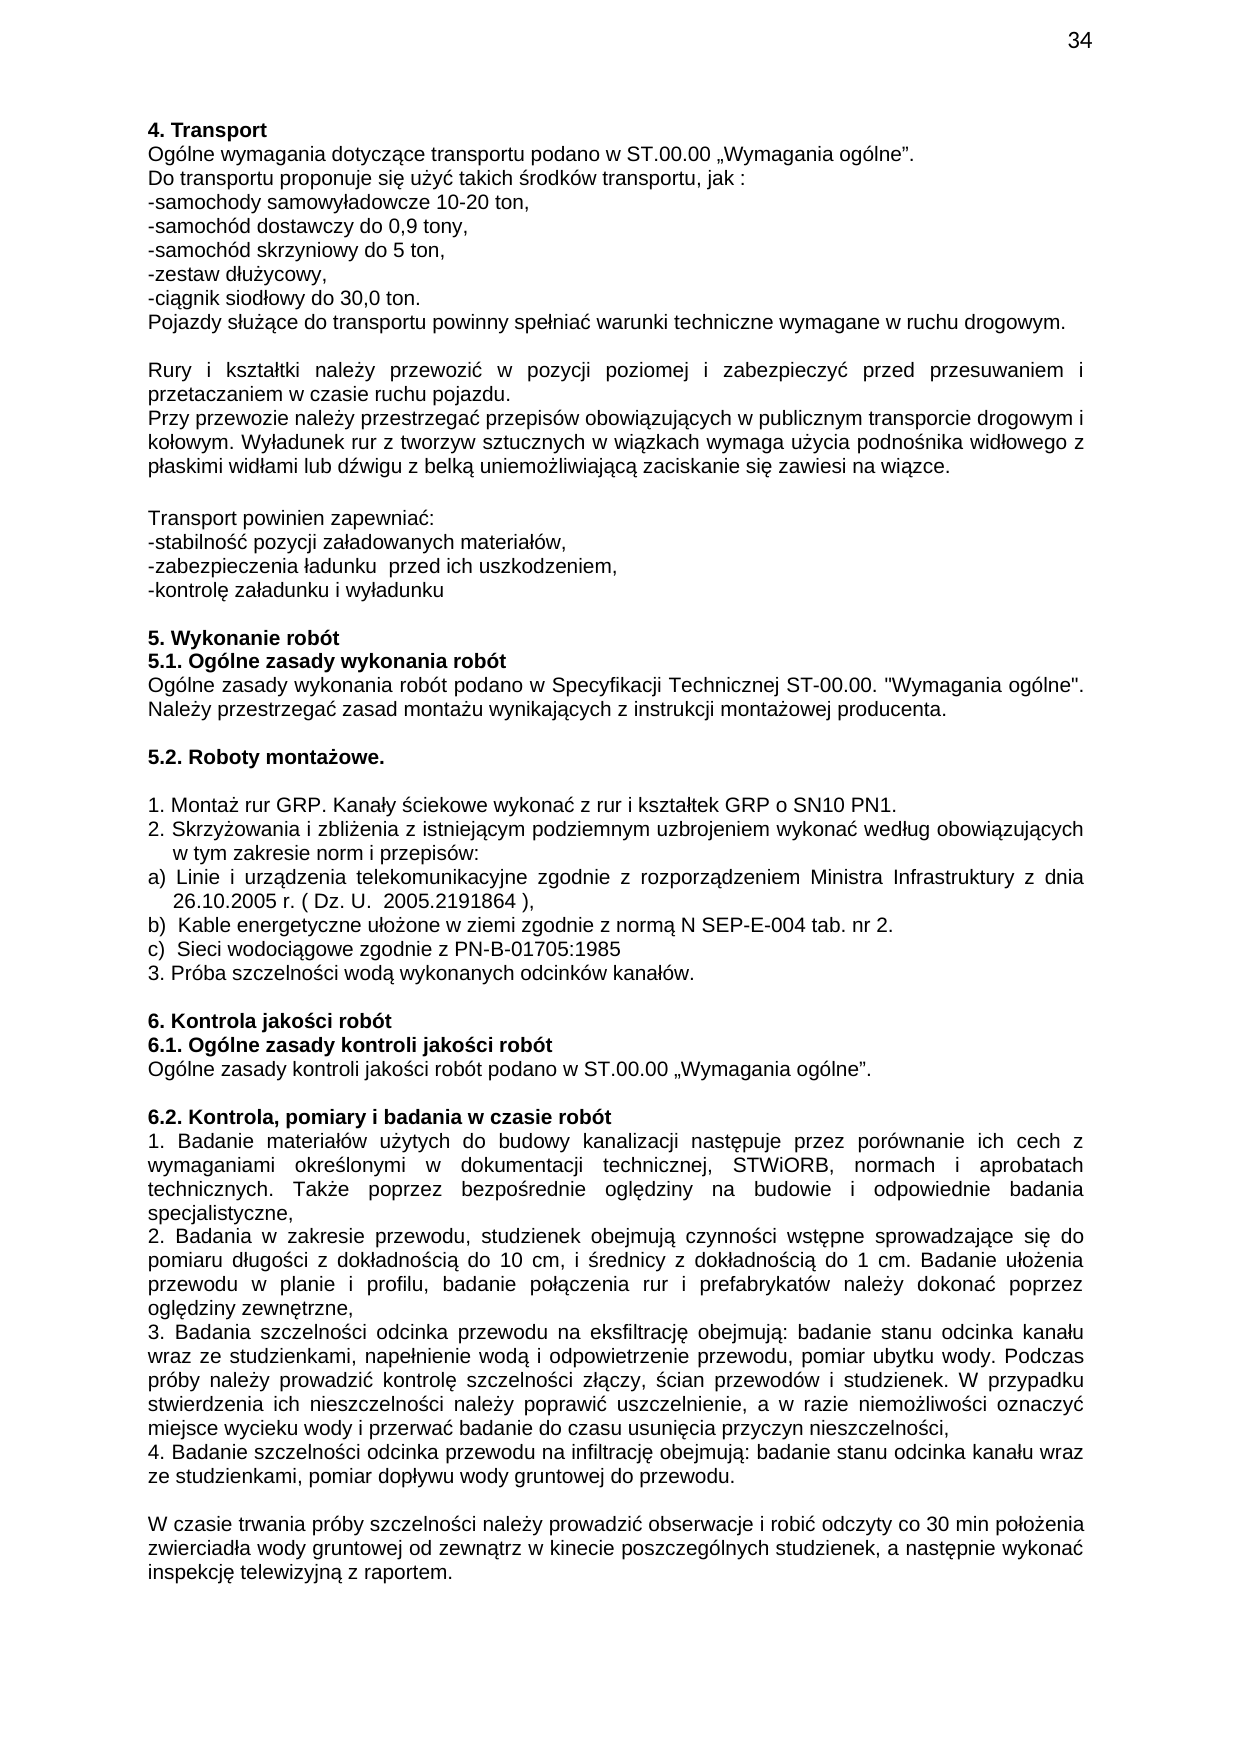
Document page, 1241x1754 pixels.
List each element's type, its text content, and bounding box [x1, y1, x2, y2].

text -samochód dostawczy do 0,9 tony, [148, 214, 1085, 238]
text Transport powinien zapewniać: [148, 506, 1085, 529]
text Ogólne zasady kontroli jakości robót podano w ST.00.00 „Wymagania ogólne”. [148, 1057, 1085, 1081]
text Pojazdy służące do transportu powinny spełniać warunki techniczne wymagane w ruchu drogowym. [148, 310, 1085, 334]
text Ogólne zasady wykonania robót podano w Specyfikacji Technicznej ST-00.00. "Wymagania ogólne". Należy przestrzegać zasad montażu wynikających z instrukcji montażowej producenta. [148, 673, 1085, 721]
subtitle 5.1. Ogólne zasady wykonania robót [148, 649, 1085, 673]
subtitle 6.1. Ogólne zasady kontroli jakości robót [148, 1033, 1085, 1057]
subtitle 6. Kontrola jakości robót [148, 1009, 1085, 1033]
text Rury i kształtki należy przewozić w pozycji poziomej i zabezpieczyć przed przesuwaniem i przetaczaniem w czasie ruchu pojazdu. [148, 358, 1085, 406]
text Do transportu proponuje się użyć takich środków transportu, jak : [148, 166, 1085, 190]
text 1. Montaż rur GRP. Kanały ściekowe wykonać z rur i kształtek GRP o SN10 PN1. [148, 793, 1085, 817]
text -kontrolę załadunku i wyładunku [148, 577, 1085, 601]
text Ogólne wymagania dotyczące transportu podano w ST.00.00 „Wymagania ogólne”. [148, 142, 1085, 166]
text 3. Badania szczelności odcinka przewodu na eksfiltrację obejmują: badanie stanu odcinka kanału wraz ze studzienkami, napełnienie wodą i odpowietrzenie przewodu, pomiar ubytku wody. Podczas próby należy prowadzić kontrolę szczelności złączy, ścian przewodów i studzienek. W przypadku stwierdzenia ich nieszczelności należy poprawić uszczelnienie, a w razie niemożliwości oznaczyć miejsce wycieku wody i przerwać badanie do czasu usunięcia przyczyn nieszczelności, [148, 1320, 1085, 1440]
text -samochody samowyładowcze 10-20 ton, [148, 190, 1085, 214]
text 4. Badanie szczelności odcinka przewodu na infiltrację obejmują: badanie stanu odcinka kanału wraz ze studzienkami, pomiar dopływu wody gruntowej do przewodu. [148, 1440, 1085, 1488]
text -zabezpieczenia ładunku przed ich uszkodzeniem, [148, 553, 1085, 577]
subtitle 4. Transport [148, 118, 1085, 142]
text 2. Skrzyżowania i zbliżenia z istniejącym podziemnym uzbrojeniem wykonać według obowiązujących w tym zakresie norm i przepisów: [148, 817, 1085, 865]
text a) Linie i urządzenia telekomunikacyjne zgodnie z rozporządzeniem Ministra Infrastruktury z dnia 26.10.2005 r. ( Dz. U. 2005.2191864 ), [148, 865, 1085, 913]
text -ciągnik siodłowy do 30,0 ton. [148, 286, 1085, 310]
subtitle 5. Wykonanie robót [148, 625, 1085, 649]
text -stabilność pozycji załadowanych materiałów, [148, 529, 1085, 553]
text 3. Próba szczelności wodą wykonanych odcinków kanałów. [148, 961, 1085, 985]
text -samochód skrzyniowy do 5 ton, [148, 238, 1085, 262]
text 2. Badania w zakresie przewodu, studzienek obejmują czynności wstępne sprowadzające się do pomiaru długości z dokładnością do , i średnicy z dokładnością do . Badanie ułożenia przewodu w planie i profilu, badanie połączenia rur i prefabrykatów należy dokonać poprzez oględziny zewnętrzne, [148, 1224, 1085, 1320]
subtitle 6.2. Kontrola, pomiary i badania w czasie robót [148, 1104, 1085, 1128]
text c) Sieci wodociągowe zgodnie z PN-B-01705:1985 [148, 937, 1085, 961]
subtitle 5.2. Roboty montażowe. [148, 745, 1085, 769]
text Przy przewozie należy przestrzegać przepisów obowiązujących w publicznym transporcie drogowym i kołowym. Wyładunek rur z tworzyw sztucznych w wiązkach wymaga użycia podnośnika widłowego z płaskimi widłami lub dźwigu z belką uniemożliwiającą zaciskanie się zawiesi na wiązce. [148, 406, 1085, 477]
text b) Kable energetyczne ułożone w ziemi zgodnie z normą N SEP-E-004 tab. nr 2. [148, 913, 1085, 937]
text 1. Badanie materiałów użytych do budowy kanalizacji następuje przez porównanie ich cech z wymaganiami określonymi w dokumentacji technicznej, STWiORB, normach i aprobatach technicznych. Także poprzez bezpośrednie oględziny na budowie i odpowiednie badania specjalistyczne, [148, 1128, 1085, 1224]
text W czasie trwania próby szczelności należy prowadzić obserwacje i robić odczyty co 30 min położenia zwierciadła wody gruntowej od zewnątrz w kinecie poszczególnych studzienek, a następnie wykonać inspekcję telewizyjną z raportem. [148, 1512, 1085, 1584]
text -zestaw dłużycowy, [148, 262, 1085, 286]
